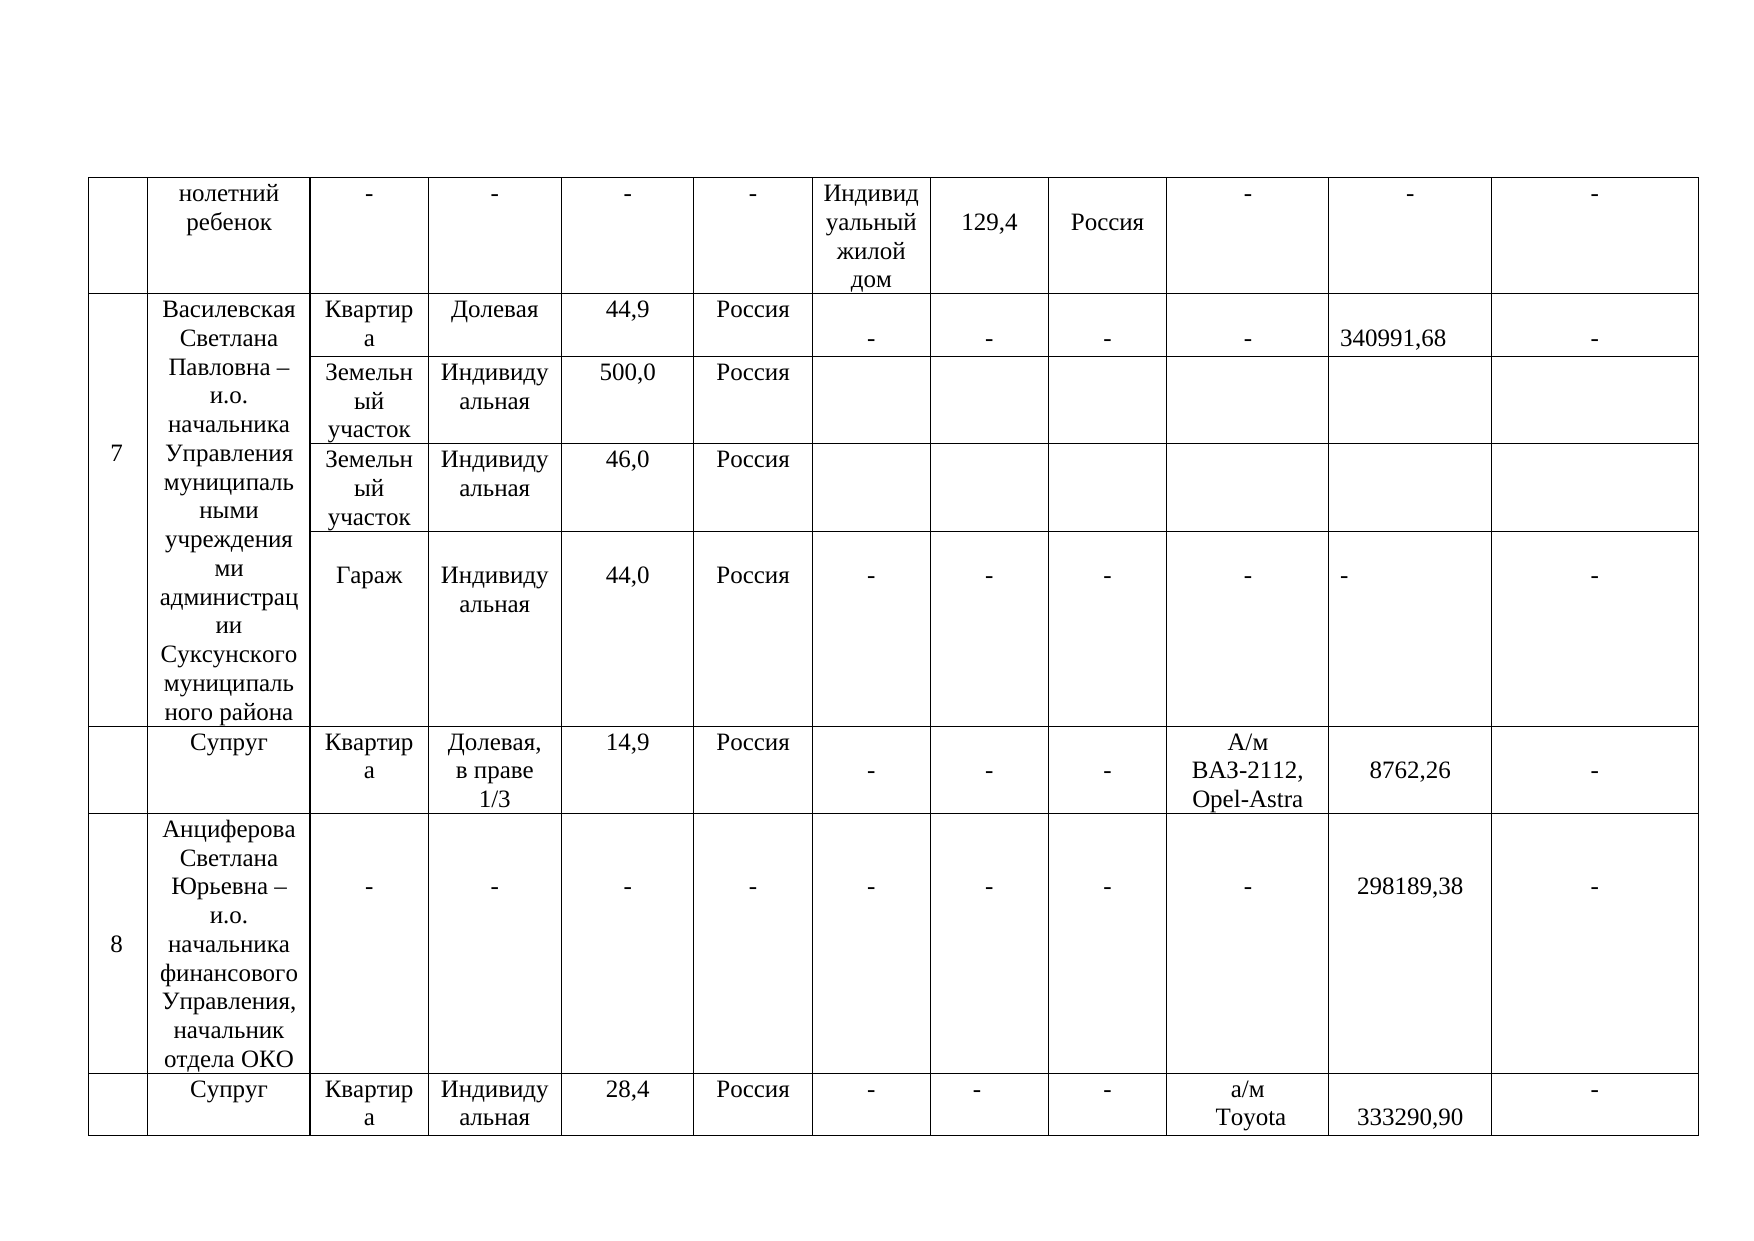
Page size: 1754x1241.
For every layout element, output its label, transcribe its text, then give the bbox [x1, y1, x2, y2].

table_cell - [813, 294, 930, 356]
table_cell - [1329, 532, 1491, 726]
table_cell - [813, 814, 930, 1073]
table_cell - [1492, 814, 1698, 1073]
table_cell 340991,68 [1329, 294, 1491, 356]
table_cell А/м ВАЗ-2112, Opel-Astra [1167, 727, 1328, 813]
table_cell Россия [694, 294, 812, 356]
table_cell - [1492, 727, 1698, 813]
table_cell - [1167, 294, 1328, 356]
table_cell Россия [694, 532, 812, 726]
table_cell - [1049, 1074, 1166, 1135]
table_cell [1049, 444, 1166, 531]
table_cell - [813, 532, 930, 726]
table_cell Квартира [311, 294, 428, 356]
table_cell Квартира [311, 727, 428, 813]
table_cell Россия [1049, 178, 1166, 293]
table_cell [813, 357, 930, 443]
table_cell - [1329, 178, 1491, 293]
table_cell - [1167, 178, 1328, 293]
table_cell - [931, 1074, 1048, 1135]
table_cell Супруг [148, 727, 309, 813]
table_cell - [694, 814, 812, 1073]
table_cell 44,0 [562, 532, 693, 726]
table_cell - [1492, 178, 1698, 293]
table_cell 8 [89, 814, 147, 1073]
table_cell [813, 444, 930, 531]
table_cell [931, 357, 1048, 443]
table_cell - [931, 814, 1048, 1073]
table_cell [89, 1074, 147, 1135]
table_cell - [1049, 814, 1166, 1073]
table_cell Земельный участок [311, 357, 428, 443]
table_cell 46,0 [562, 444, 693, 531]
table_cell 44,9 [562, 294, 693, 356]
table_cell - [311, 814, 428, 1073]
table_cell Россия [694, 357, 812, 443]
table_cell [1329, 357, 1491, 443]
table_cell - [931, 532, 1048, 726]
table_cell - [311, 178, 428, 293]
table_cell - [1167, 532, 1328, 726]
table_cell а/м Toyota Corolla [1167, 1074, 1328, 1135]
table_cell - [1049, 727, 1166, 813]
table_cell - [1492, 294, 1698, 356]
table_cell Гараж [311, 532, 428, 726]
table_cell 8762,26 [1329, 727, 1491, 813]
table_cell Индивидуальная [429, 1074, 561, 1135]
table_cell - [1492, 1074, 1698, 1135]
table_cell - [1167, 814, 1328, 1073]
table_cell 500,0 [562, 357, 693, 443]
table_cell - [562, 814, 693, 1073]
table_cell Россия [694, 727, 812, 813]
table_cell Земельный участок [311, 444, 428, 531]
table_cell - [931, 727, 1048, 813]
table_cell [89, 727, 147, 813]
table_cell 7 [89, 294, 147, 726]
table_cell - [1049, 532, 1166, 726]
table_cell 298189,38 [1329, 814, 1491, 1073]
table_cell 333290,90 [1329, 1074, 1491, 1135]
table_cell [1049, 357, 1166, 443]
table_cell - [1492, 532, 1698, 726]
table_cell - [562, 178, 693, 293]
table_cell - [1049, 294, 1166, 356]
table_cell - [429, 178, 561, 293]
table_cell - [694, 178, 812, 293]
table_cell Долевая [429, 294, 561, 356]
table_cell - [813, 727, 930, 813]
table_cell - [429, 814, 561, 1073]
table_cell Анциферова Светлана Юрьевна – и.о. начальника финансового Управления, начальник отдела ОКО [148, 814, 309, 1073]
table_cell 14,9 [562, 727, 693, 813]
table_cell [1492, 444, 1698, 531]
table_cell [1329, 444, 1491, 531]
table_cell Индивидуальная [429, 532, 561, 726]
table_cell - [931, 294, 1048, 356]
table_cell Россия [694, 1074, 812, 1135]
table_cell [1167, 444, 1328, 531]
table_cell 129,4 [931, 178, 1048, 293]
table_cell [813, 178, 930, 293]
table_cell Индивидуальная [429, 444, 561, 531]
table_cell [1492, 357, 1698, 443]
table_cell Квартира [311, 1074, 428, 1135]
table_cell Долевая, в праве 1/3 [429, 727, 561, 813]
table_cell - [813, 1074, 930, 1135]
table_cell [1167, 357, 1328, 443]
table_cell Василевская Светлана Павловна – и.о. начальника Управления муниципальными учреждениями администрации Суксунского муниципального района [148, 294, 309, 726]
table_cell [931, 444, 1048, 531]
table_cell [148, 178, 309, 293]
table_cell Супруг [148, 1074, 309, 1135]
table_cell 28,4 [562, 1074, 693, 1135]
table_cell [89, 178, 147, 293]
table_cell Индивидуальная [429, 357, 561, 443]
table_cell Россия [694, 444, 812, 531]
